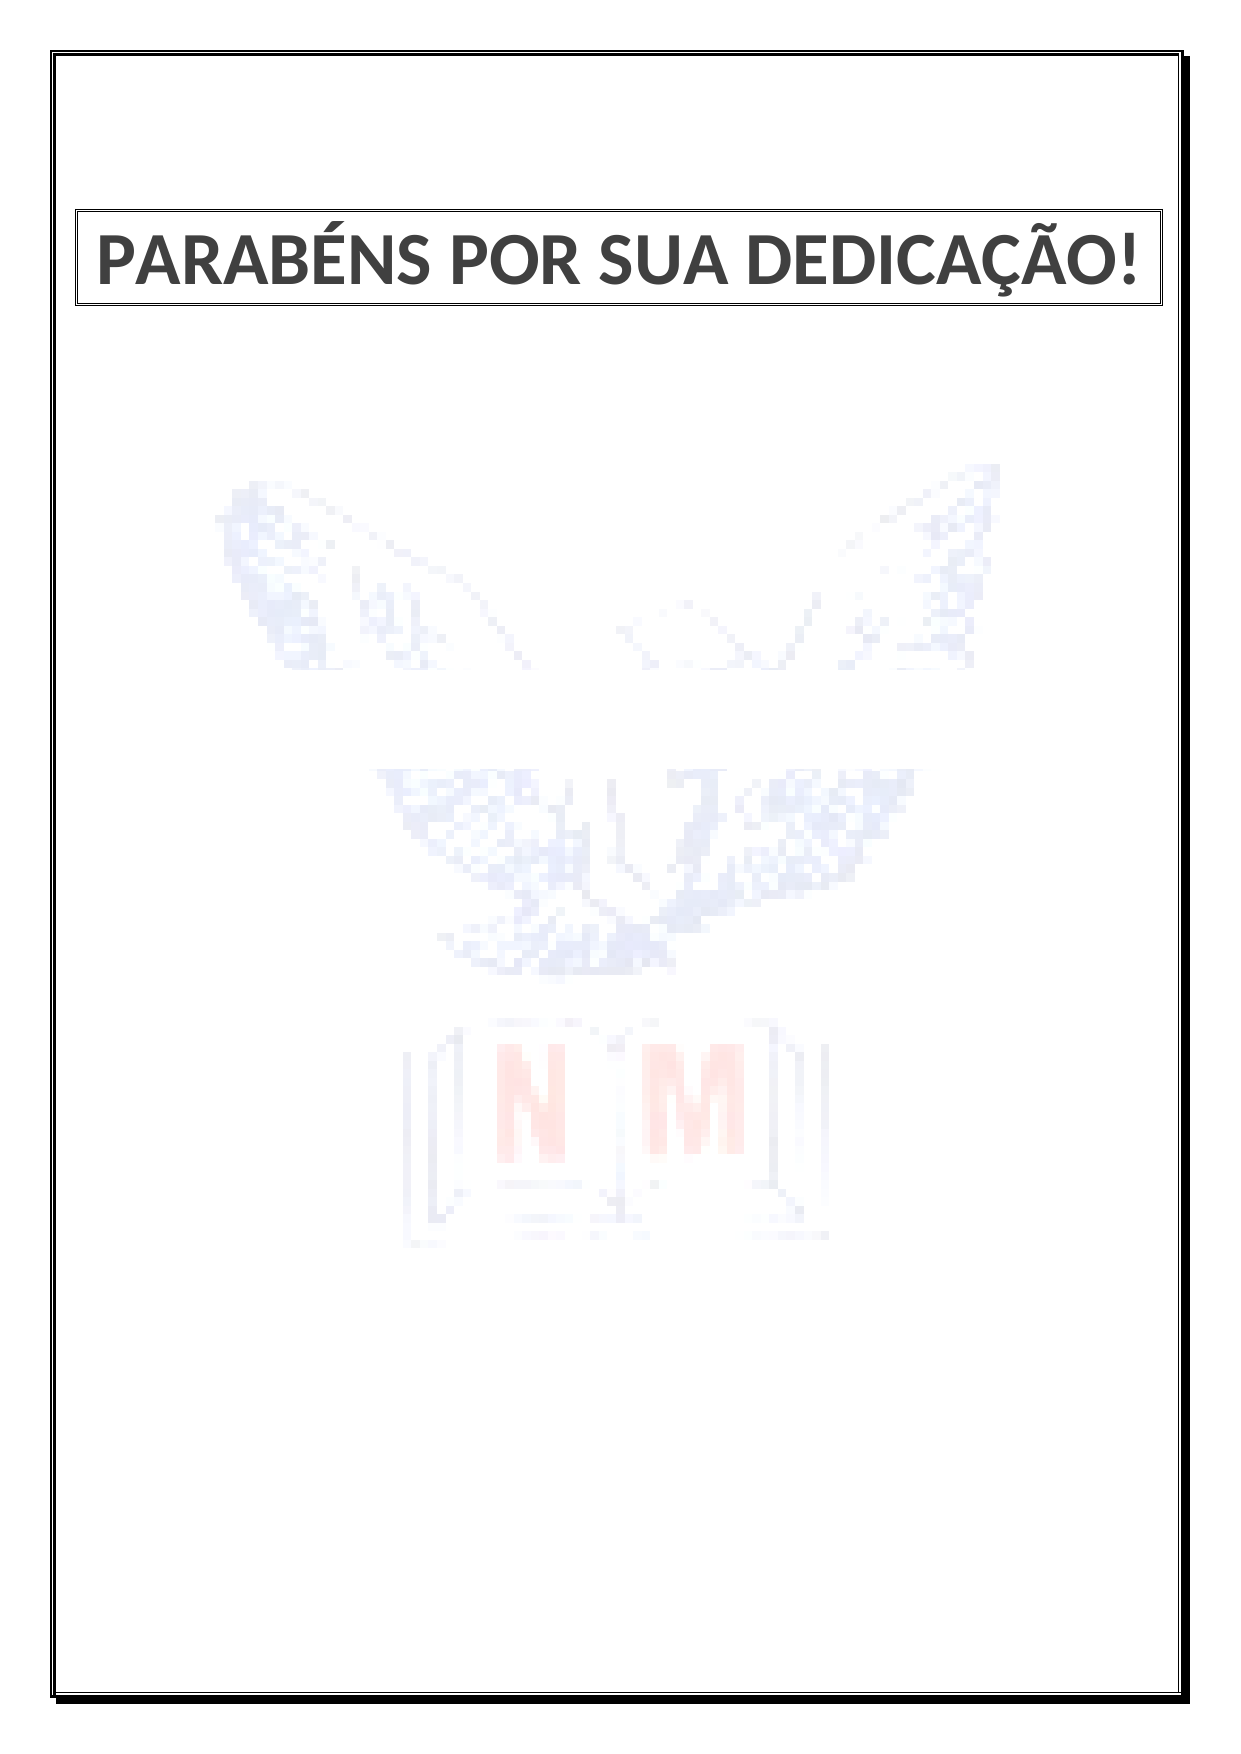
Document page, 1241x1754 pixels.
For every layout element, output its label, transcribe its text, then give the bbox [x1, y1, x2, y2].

table_header PARABÉNS POR SUA DEDICAÇÃO! [78, 212, 1160, 303]
